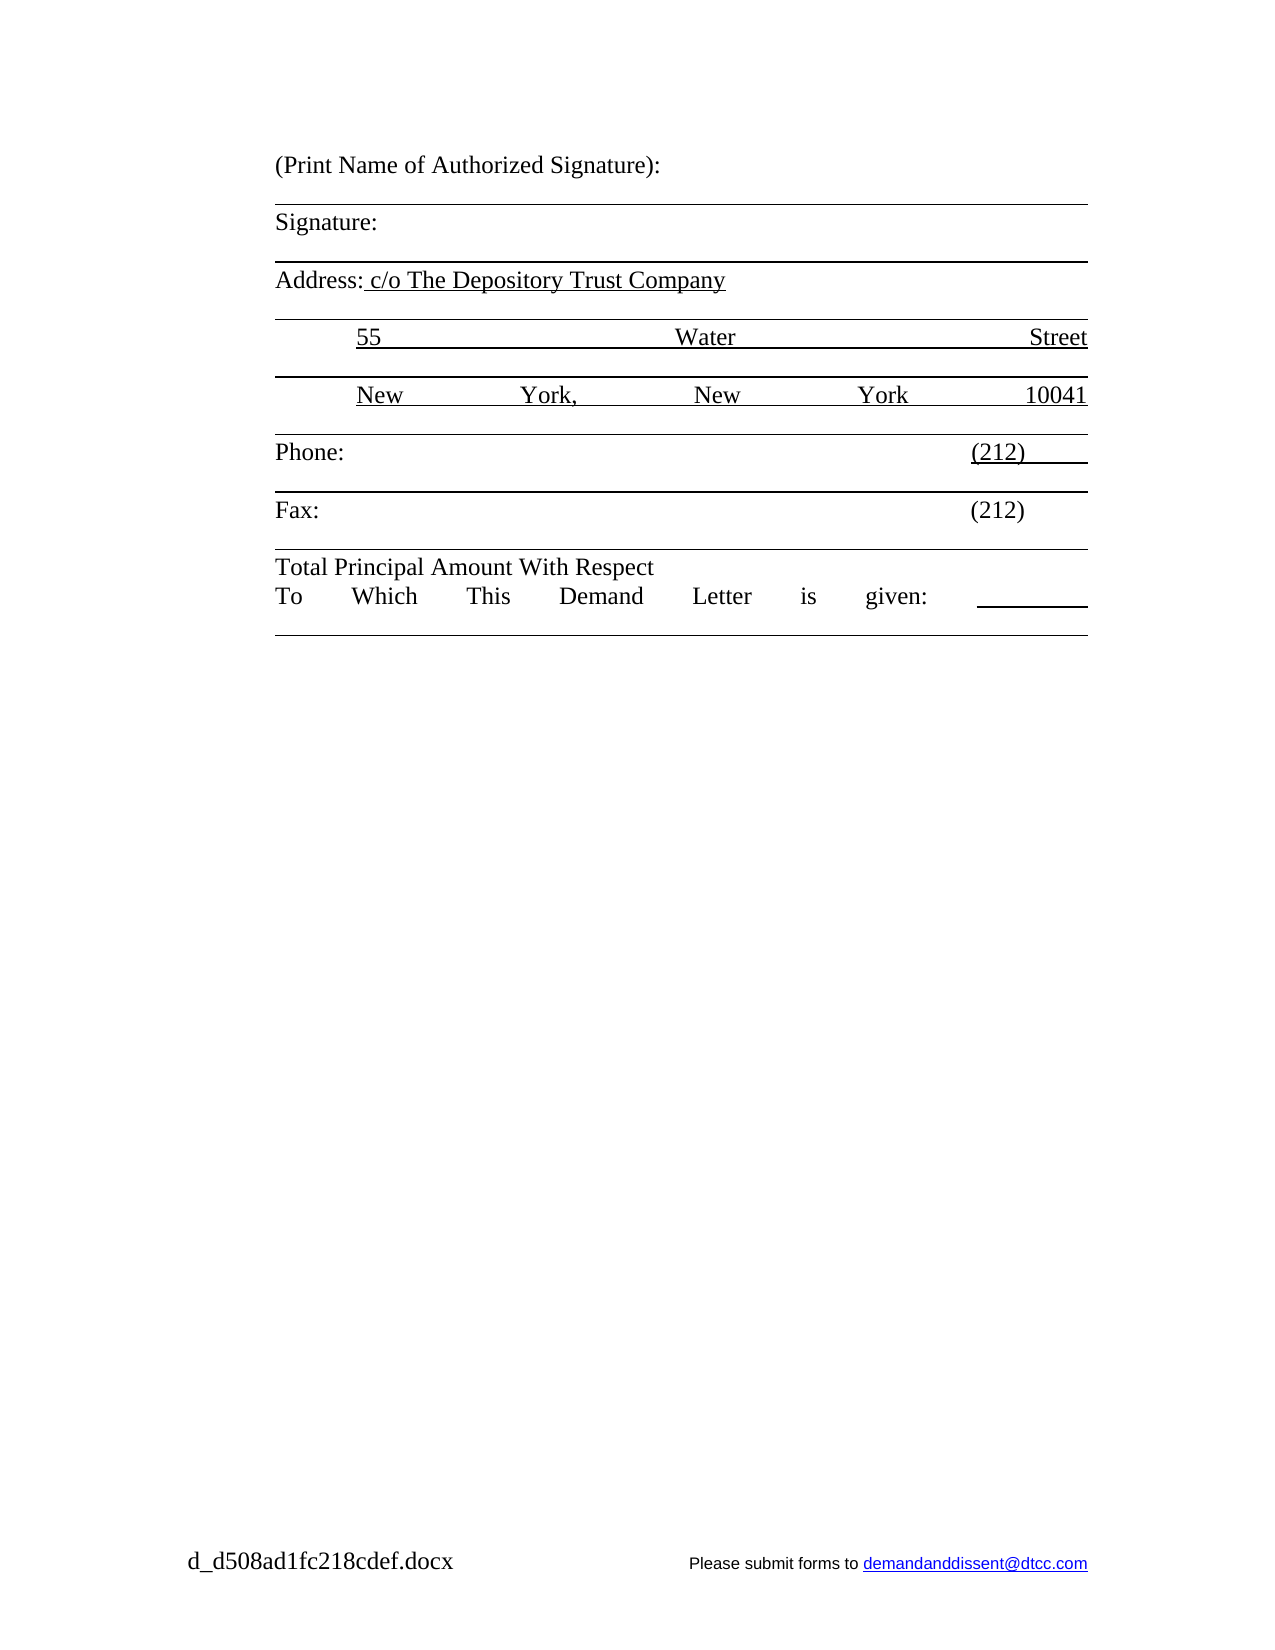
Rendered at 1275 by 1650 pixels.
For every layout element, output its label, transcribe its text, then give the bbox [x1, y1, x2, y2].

text Fax: (212) [275, 495, 1087, 549]
text (Print Name of Authorized Signature): [275, 150, 1087, 204]
text Address: c/o The Depository Trust Company [275, 265, 1087, 319]
text 55 Water Street [275, 322, 1087, 376]
text Signature: [275, 207, 1087, 261]
text New York, New York 10041 [275, 380, 1087, 434]
text To Which This Demand Letter is given: [275, 581, 1087, 635]
text Phone: (212) [275, 437, 1087, 491]
text Total Principal Amount With Respect [275, 552, 1087, 581]
